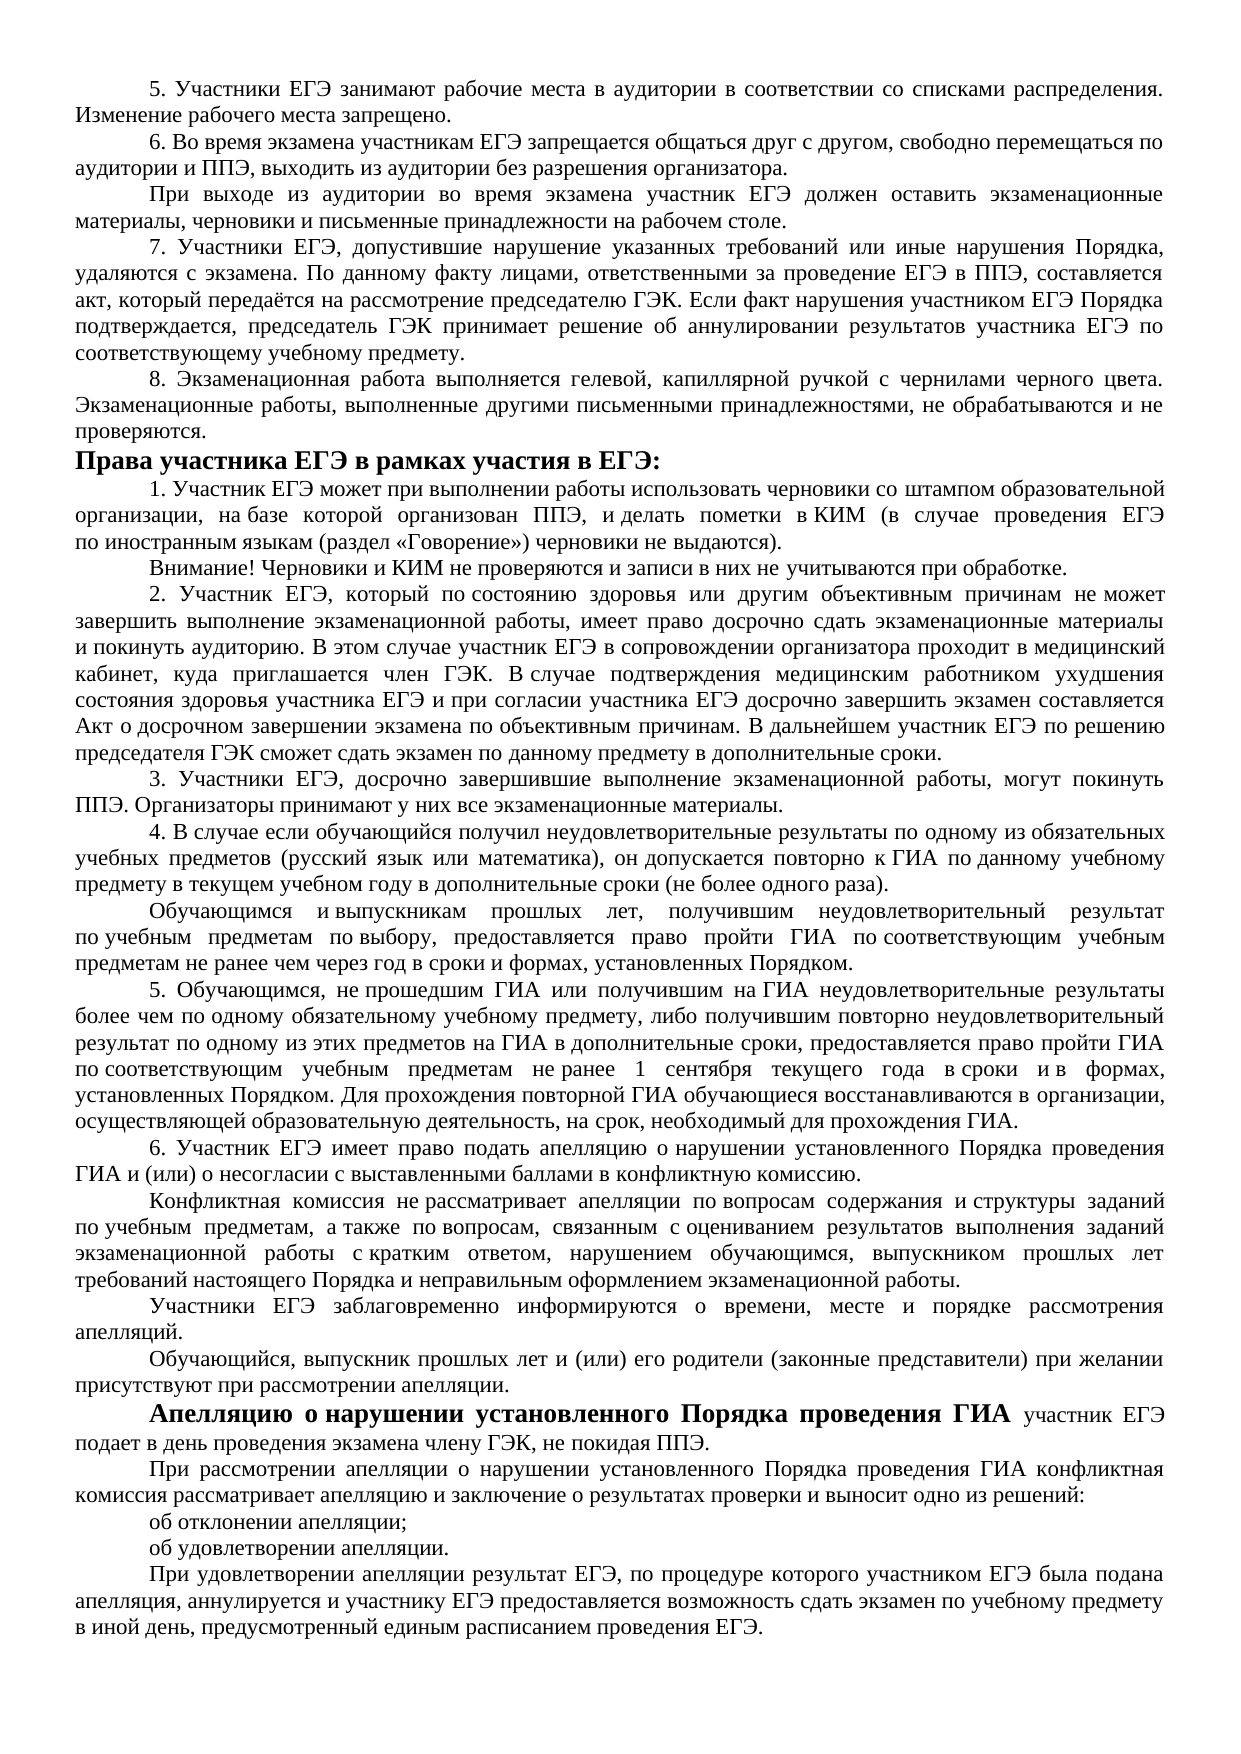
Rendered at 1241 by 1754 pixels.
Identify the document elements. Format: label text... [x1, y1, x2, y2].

text 5. Участники ЕГЭ занимают рабочие места в аудитории в соответствии со списками распределения. Изменение рабочего места запрещено. [75, 75, 1165, 128]
text При рассмотрении апелляции о нарушении установленного Порядка проведения ГИА конфликтная комиссия рассматривает апелляцию и заключение о результатах проверки и выносит одно из решений: [75, 1455, 1165, 1508]
text 5. Обучающимся, не прошедшим ГИА или получившим на ГИА неудовлетворительные результаты более чем по одному обязательному учебному предмету, либо получившим повторно неудовлетворительный результат по одному из этих предметов на ГИА в дополнительные сроки, предоставляется право пройти ГИА по соответствующим учебным предметам не ранее 1 сентября текущего года в сроки и в формах, установленных Порядком. Для прохождения повторной ГИА обучающиеся восстанавливаются в организации, осуществляющей образовательную деятельность, на срок, необходимый для прохождения ГИА. [75, 976, 1165, 1134]
text При удовлетворении апелляции результат ЕГЭ, по процедуре которого участником ЕГЭ была подана апелляция, аннулируется и участнику ЕГЭ предоставляется возможность сдать экзамен по учебному предмету в иной день, предусмотренный единым расписанием проведения ЕГЭ. [75, 1560, 1165, 1639]
text 4. В случае если обучающийся получил неудовлетворительные результаты по одному из обязательных учебных предметов (русский язык или математика), он допускается повторно к ГИА по данному учебному предмету в текущем учебном году в дополнительные сроки (не более одного раза). [75, 818, 1165, 897]
text 8. Экзаменационная работа выполняется гелевой, капиллярной ручкой с чернилами черного цвета. Экзаменационные работы, выполненные другими письменными принадлежностями, не обрабатываются и не проверяются. [75, 365, 1165, 444]
text об отклонении апелляции; [75, 1508, 1165, 1534]
text Обучающимся и выпускникам прошлых лет, получившим неудовлетворительный результат по учебным предметам по выбору, предоставляется право пройти ГИА по соответствующим учебным предметам не ранее чем через год в сроки и формах, установленных Порядком. [75, 897, 1165, 976]
text Внимание! Черновики и КИМ не проверяются и записи в них не учитываются при обработке. [75, 554, 1165, 581]
text 7. Участники ЕГЭ, допустившие нарушение указанных требований или иные нарушения Порядка, удаляются с экзамена. По данному факту лицами, ответственными за проведение ЕГЭ в ППЭ, составляется акт, который передаётся на рассмотрение председателю ГЭК. Если факт нарушения участником ЕГЭ Порядка подтверждается, председатель ГЭК принимает решение об аннулировании результатов участника ЕГЭ по соответствующему учебному предмету. [75, 233, 1165, 365]
text об удовлетворении апелляции. [75, 1534, 1165, 1560]
text 6. Участник ЕГЭ имеет право подать апелляцию о нарушении установленного Порядка проведения ГИА и (или) о несогласии с выставленными баллами в конфликтную комиссию. [75, 1134, 1165, 1187]
text Права участника ЕГЭ в рамках участия в ЕГЭ: [75, 444, 1165, 475]
text Обучающийся, выпускник прошлых лет и (или) его родители (законные представители) при желании присутствуют при рассмотрении апелляции. [75, 1345, 1165, 1397]
text 3. Участники ЕГЭ, досрочно завершившие выполнение экзаменационной работы, могут покинуть ППЭ. Организаторы принимают у них все экзаменационные материалы. [75, 765, 1165, 818]
text Конфликтная комиссия не рассматривает апелляции по вопросам содержания и структуры заданий по учебным предметам, а также по вопросам, связанным с оцениванием результатов выполнения заданий экзаменационной работы с кратким ответом, нарушением обучающимся, выпускником прошлых лет требований настоящего Порядка и неправильным оформлением экзаменационной работы. [75, 1187, 1165, 1292]
text 6. Во время экзамена участникам ЕГЭ запрещается общаться друг с другом, свободно перемещаться по аудитории и ППЭ, выходить из аудитории без разрешения организатора. [75, 128, 1165, 180]
text Апелляцию о нарушении установленного Порядка проведения ГИА участник ЕГЭ подает в день проведения экзамена члену ГЭК, не покидая ППЭ. [75, 1397, 1165, 1455]
text 1. Участник ЕГЭ может при выполнении работы использовать черновики со штампом образовательной организации, на базе которой организован ППЭ, и делать пометки в КИМ (в случае проведения ЕГЭ по иностранным языкам (раздел «Говорение») черновики не выдаются). [75, 475, 1165, 554]
text Участники ЕГЭ заблаговременно информируются о времени, месте и порядке рассмотрения апелляций. [75, 1292, 1165, 1345]
text При выходе из аудитории во время экзамена участник ЕГЭ должен оставить экзаменационные материалы, черновики и письменные принадлежности на рабочем столе. [75, 180, 1165, 233]
text 2. Участник ЕГЭ, который по состоянию здоровья или другим объективным причинам не может завершить выполнение экзаменационной работы, имеет право досрочно сдать экзаменационные материалы и покинуть аудиторию. В этом случае участник ЕГЭ в сопровождении организатора проходит в медицинский кабинет, куда приглашается член ГЭК. В случае подтверждения медицинским работником ухудшения состояния здоровья участника ЕГЭ и при согласии участника ЕГЭ досрочно завершить экзамен составляется Акт о досрочном завершении экзамена по объективным причинам. В дальнейшем участник ЕГЭ по решению председателя ГЭК сможет сдать экзамен по данному предмету в дополнительные сроки. [75, 581, 1165, 765]
